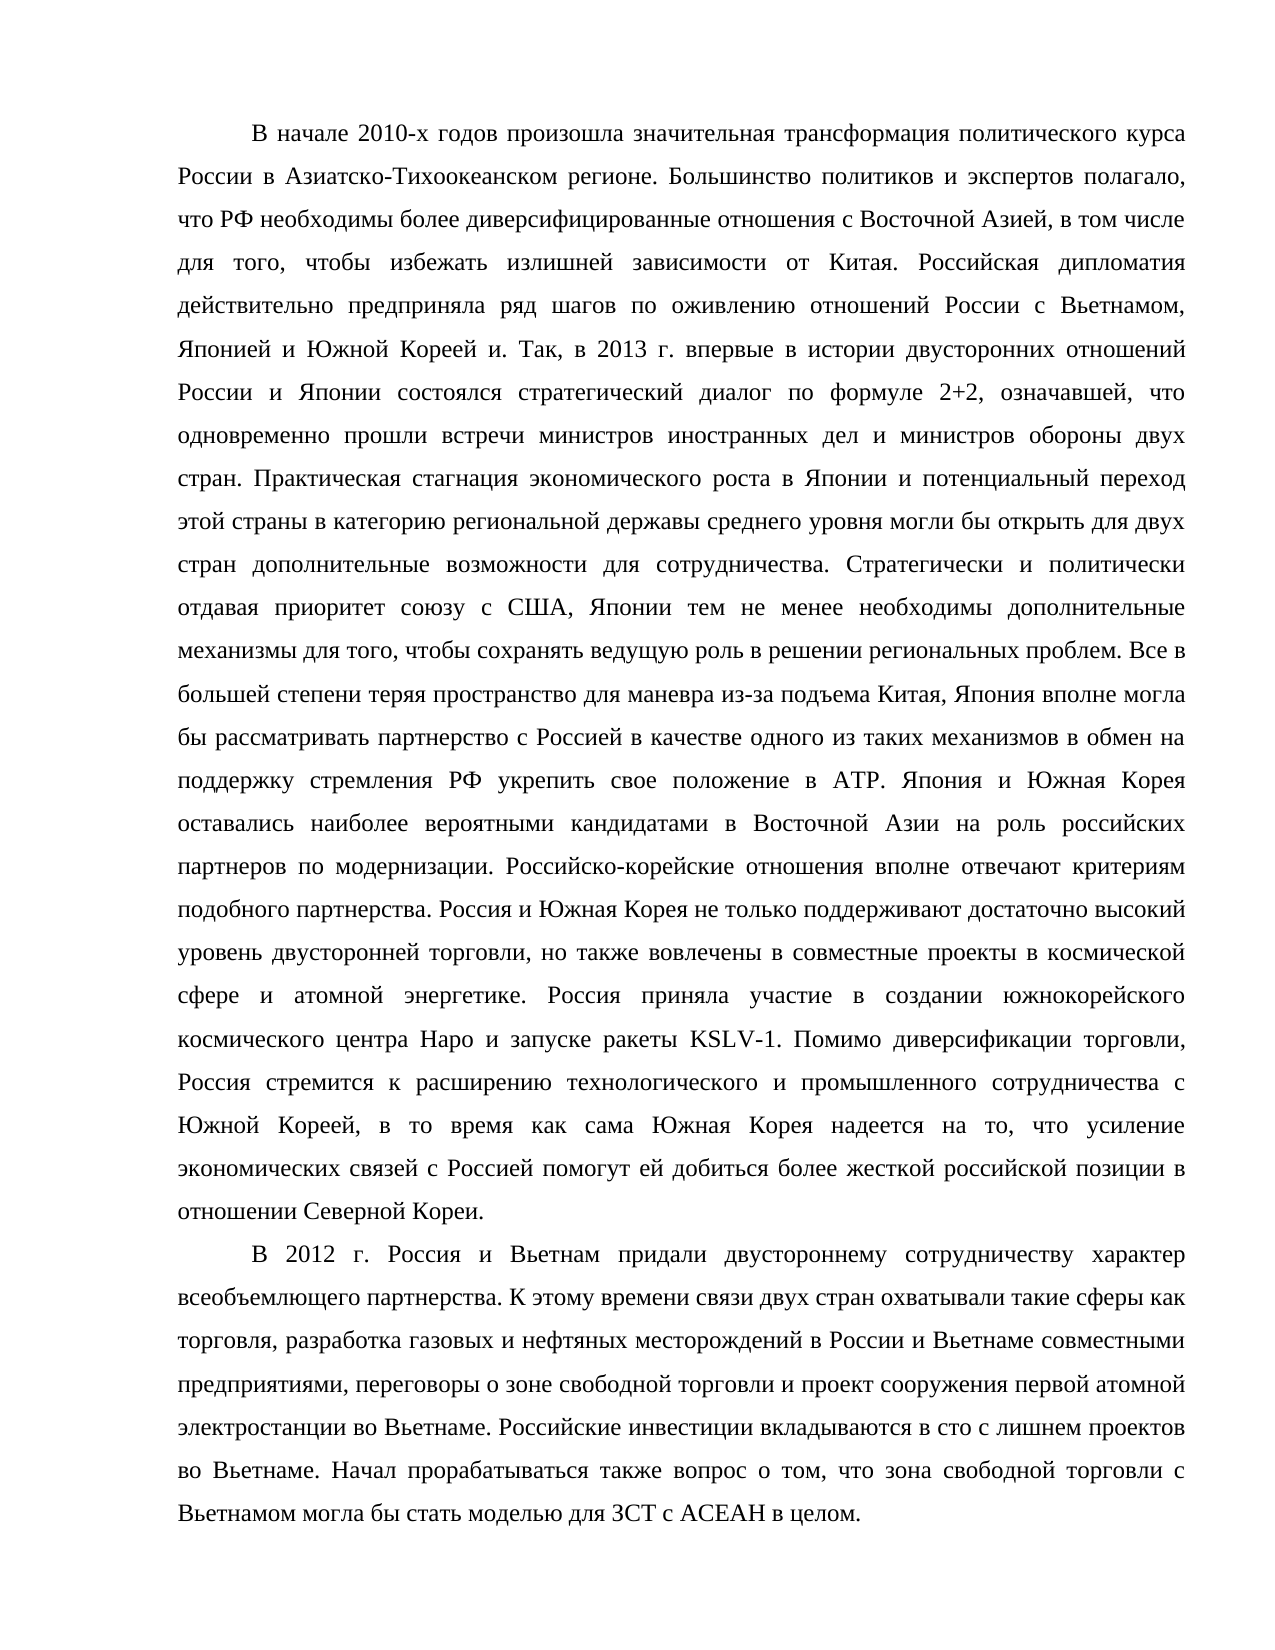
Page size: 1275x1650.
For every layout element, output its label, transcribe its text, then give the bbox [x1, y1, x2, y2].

text В 2012 г. Россия и Вьетнам придали двустороннему сотрудничеству характер всеобъемлющего партнерства. К этому времени связи двух стран охватывали такие сферы как торговля, разработка газовых и нефтяных месторождений в России и Вьетнаме совместными предприятиями, переговоры о зоне свободной торговли и проект сооружения первой атомной электростанции во Вьетнаме. Российские инвестиции вкладываются в сто с лишнем проектов во Вьетнаме. Начал прорабатываться также вопрос о том, что зона свободной торговли с Вьетнамом могла бы стать моделью для ЗСТ с АСЕАН в целом. [177, 1239, 1186, 1527]
text В начале 2010-х годов произошла значительная трансформация политического курса России в Азиатско-Тихоокеанском регионе. Большинство политиков и экспертов полагало, что РФ необходимы более диверсифицированные отношения с Восточной Азией, в том числе для того, чтобы избежать излишней зависимости от Китая. Российская дипломатия действительно предприняла ряд шагов по оживлению отношений России с Вьетнамом, Японией и Южной Кореей и. Так, в 2013 г. впервые в истории двусторонних отношений России и Японии состоялся стратегический диалог по формуле 2+2, означавшей, что одновременно прошли встречи министров иностранных дел и министров обороны двух стран. Практическая стагнация экономического роста в Японии и потенциальный переход этой страны в категорию региональной державы среднего уровня могли бы открыть для двух стран дополнительные возможности для сотрудничества. Стратегически и политически отдавая приоритет союзу с США, Японии тем не менее необходимы дополнительные механизмы для того, чтобы сохранять ведущую роль в решении региональных проблем. Все в большей степени теряя пространство для маневра из-за подъема Китая, Япония вполне могла бы рассматривать партнерство с Россией в качестве одного из таких механизмов в обмен на поддержку стремления РФ укрепить свое положение в АТР. Япония и Южная Корея оставались наиболее вероятными кандидатами в Восточной Азии на роль российских партнеров по модернизации. Российско-корейские отношения вполне отвечают критериям подобного партнерства. Россия и Южная Корея не только поддерживают достаточно высокий уровень двусторонней торговли, но также вовлечены в совместные проекты в космической сфере и атомной энергетике. Россия приняла участие в создании южнокорейского космического центра Наро и запуске ракеты KSLV-1. Помимо диверсификации торговли, Россия стремится к расширению технологического и промышленного сотрудничества с Южной Кореей, в то время как сама Южная Корея надеется на то, что усиление экономических связей с Россией помогут ей добиться более жесткой российской позиции в отношении Северной Кореи. [177, 118, 1186, 1225]
